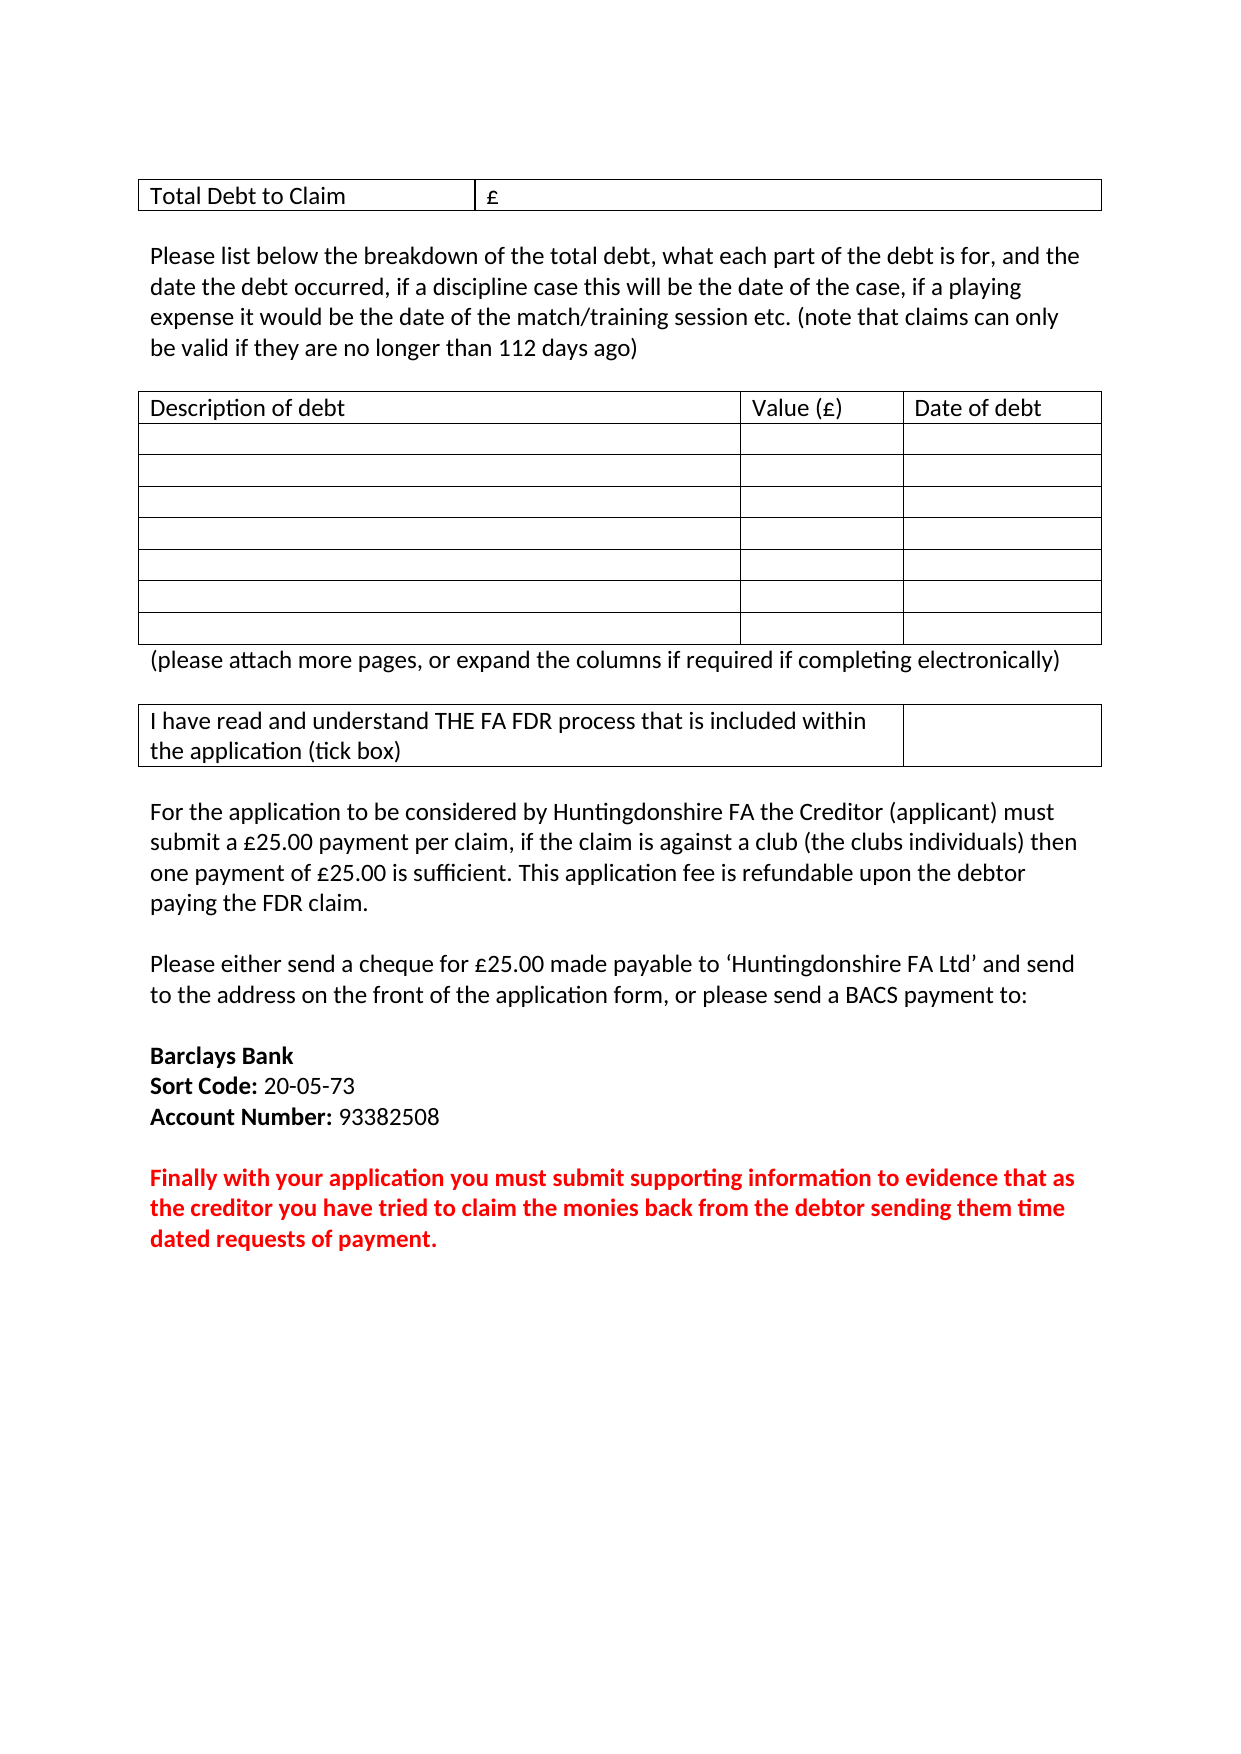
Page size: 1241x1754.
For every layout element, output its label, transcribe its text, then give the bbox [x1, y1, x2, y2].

table_header Total Debt to Claim [139, 180, 474, 210]
table_cell [139, 424, 740, 454]
text Sort Code: 20-05-73 [150, 1070, 1090, 1101]
table_cell [139, 455, 740, 486]
table_cell [904, 487, 1101, 517]
table_cell [741, 424, 903, 454]
text (please attach more pages, or expand the columns if required if completing electronically) [150, 645, 1090, 675]
table_cell [904, 581, 1101, 612]
table_header £ [476, 180, 1101, 210]
table_header Description of debt [139, 392, 740, 422]
table_header [904, 705, 1101, 766]
table_cell [139, 487, 740, 517]
table_header Value (£) [741, 392, 903, 422]
table_cell [139, 581, 740, 612]
table_cell [904, 518, 1101, 549]
table_cell [741, 613, 903, 643]
table_cell [741, 550, 903, 580]
table_cell [741, 455, 903, 486]
table_cell [904, 613, 1101, 643]
text Please either send a cheque for £25.00 made payable to ‘Huntingdonshire FA Ltd’ and send to the address on the front of the application form, or please send a BACS payment to: [150, 948, 1090, 1009]
text Please list below the breakdown of the total debt, what each part of the debt is for, and the date the debt occurred, if a discipline case this will be the date of the case, if a playing expense it would be the date of the match/training session etc. (note that claims can only be valid if they are no longer than 112 days ago) [150, 240, 1090, 362]
text For the application to be considered by Huntingdonshire FA the Creditor (applicant) must submit a £25.00 payment per claim, if the claim is against a club (the clubs individuals) then one payment of £25.00 is sufficient. This application fee is refundable upon the debtor paying the FDR claim. [150, 796, 1090, 918]
text Account Number: 93382508 [150, 1101, 1090, 1131]
text Finally with your application you must submit supporting information to evidence that as the creditor you have tried to claim the monies back from the debtor sending them time dated requests of payment. [150, 1162, 1090, 1253]
table_cell [139, 613, 740, 643]
table_cell [741, 487, 903, 517]
table_cell [904, 550, 1101, 580]
table_cell [139, 550, 740, 580]
table_cell [741, 518, 903, 549]
table_cell [904, 455, 1101, 486]
table_header Date of debt [904, 392, 1101, 422]
text Barclays Bank [150, 1040, 1090, 1070]
table_cell [139, 518, 740, 549]
table_cell [741, 581, 903, 612]
table_cell [904, 424, 1101, 454]
table_header I have read and understand THE FA FDR process that is included within the application (tick box) [139, 705, 903, 766]
